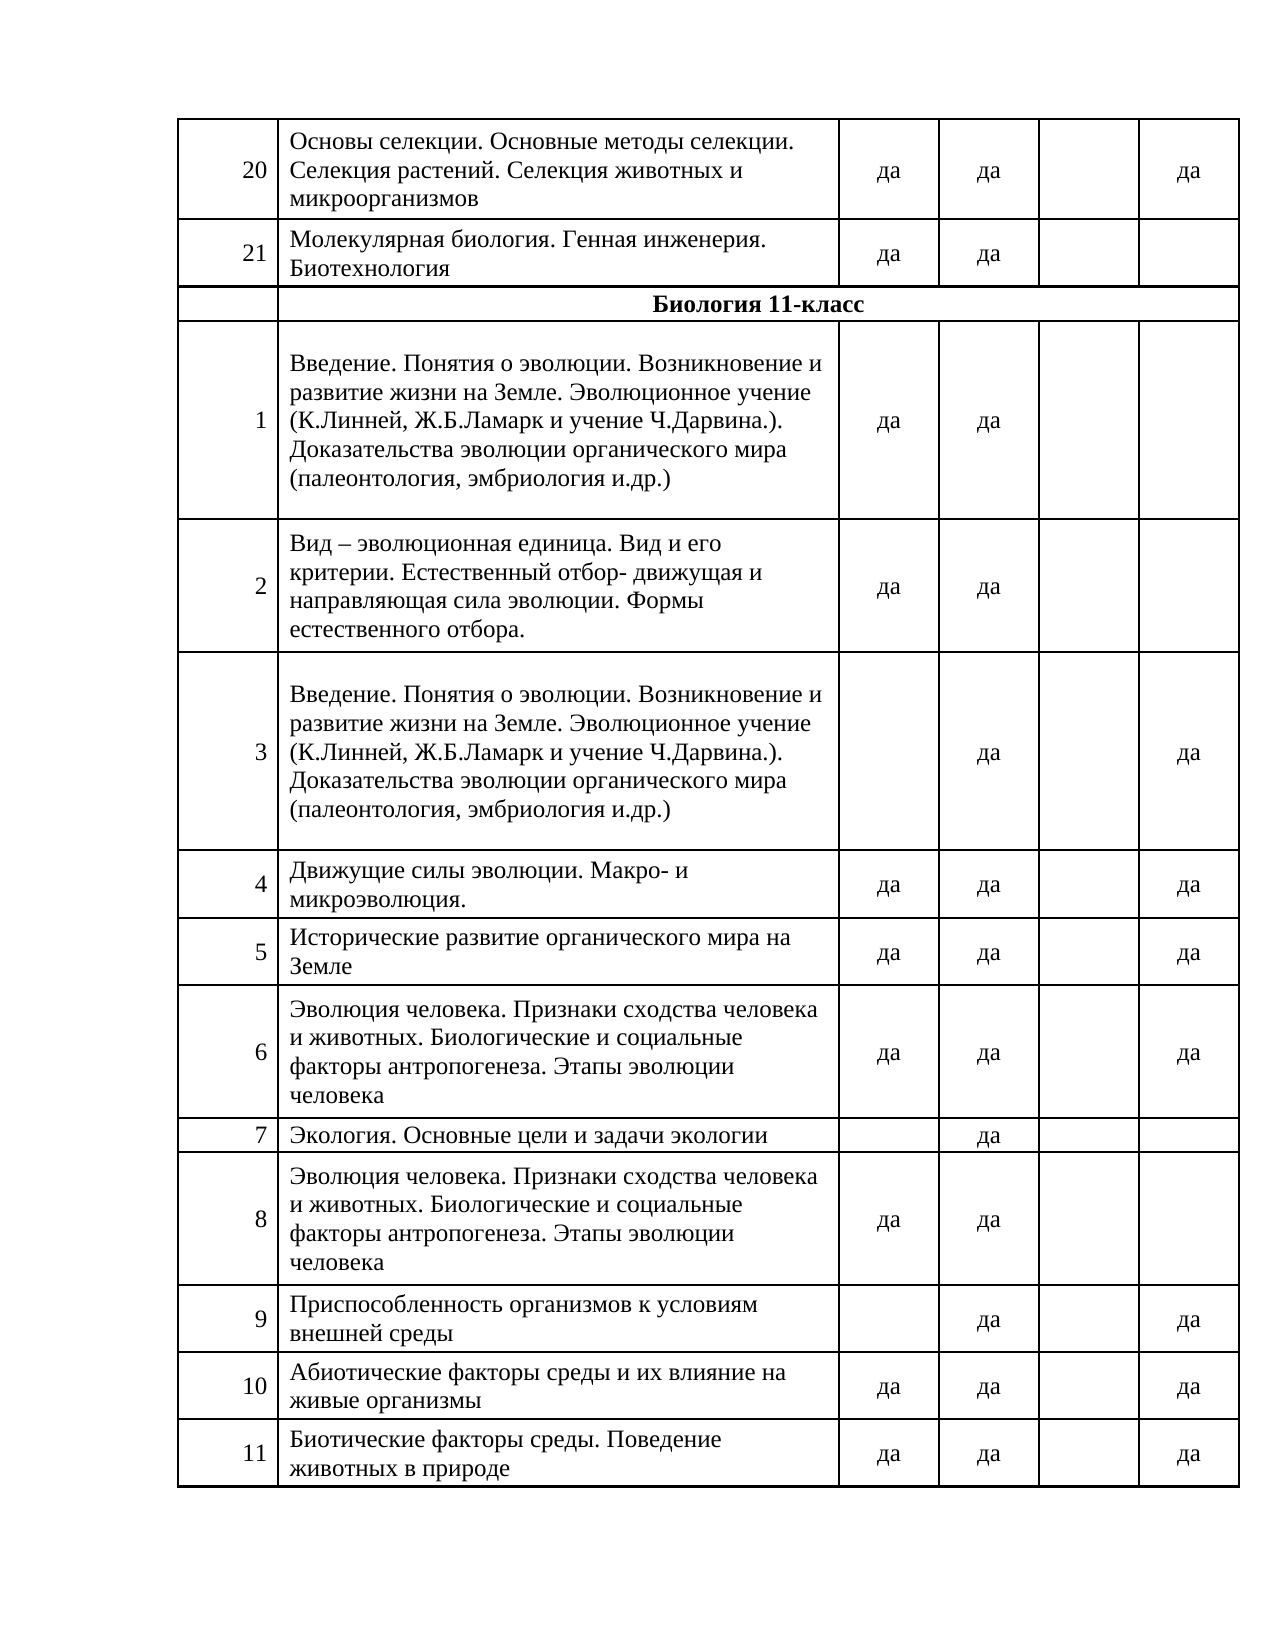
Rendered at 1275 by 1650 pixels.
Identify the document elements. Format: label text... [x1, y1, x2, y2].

table_cell да [840, 120, 938, 218]
table_cell 5 [179, 919, 277, 984]
table_cell Основы селекции. Основные методы селекции. Селекция растений. Селекция животных и микроорганизмов [279, 120, 838, 218]
table_cell [1040, 653, 1138, 849]
table_cell да [840, 919, 938, 984]
table_cell [1140, 322, 1238, 518]
table_cell [840, 1119, 938, 1151]
table_cell 20 [179, 120, 277, 218]
table_cell [1040, 986, 1138, 1117]
table_cell 2 [179, 520, 277, 651]
table_cell [1140, 220, 1238, 285]
table_cell да [940, 120, 1038, 218]
table_cell да [1140, 1286, 1238, 1351]
table_cell да [840, 851, 938, 917]
table_cell [1040, 919, 1138, 984]
table_cell 1 [179, 322, 277, 518]
table_cell [1040, 1286, 1138, 1351]
table_cell да [940, 1286, 1038, 1351]
table_cell 3 [179, 653, 277, 849]
table_cell Движущие силы эволюции. Макро- и микроэволюция. [279, 851, 838, 917]
table_cell да [840, 1153, 938, 1284]
table_cell да [1140, 1353, 1238, 1418]
table_cell да [840, 322, 938, 518]
table_cell да [940, 653, 1038, 849]
table_cell да [1140, 120, 1238, 218]
table_cell Приспособленность организмов к условиям внешней среды [279, 1286, 838, 1351]
table_cell да [940, 1353, 1038, 1418]
table_cell да [940, 322, 1038, 518]
table_cell 21 [179, 220, 277, 285]
table_cell Вид – эволюционная единица. Вид и его критерии. Естественный отбор- движущая и направляющая сила эволюции. Формы естественного отбора. [279, 520, 838, 651]
table_cell [1140, 520, 1238, 651]
table_cell [1040, 1119, 1138, 1151]
table_cell [840, 1286, 938, 1351]
table_cell [1040, 322, 1138, 518]
table_cell да [840, 1420, 938, 1485]
table_cell да [840, 220, 938, 285]
table_cell да [940, 1119, 1038, 1151]
table_cell да [1140, 851, 1238, 917]
table_cell [1040, 1420, 1138, 1485]
table_cell да [940, 1153, 1038, 1284]
table_cell Молекулярная биология. Генная инженерия. Биотехнология [279, 220, 838, 285]
table_cell да [840, 986, 938, 1117]
table_cell Абиотические факторы среды и их влияние на живые организмы [279, 1353, 838, 1418]
table_cell [1040, 1353, 1138, 1418]
table_cell да [940, 919, 1038, 984]
table_cell 6 [179, 986, 277, 1117]
table_cell [1040, 1153, 1138, 1284]
table_cell да [940, 986, 1038, 1117]
table_cell Введение. Понятия о эволюции. Возникновение и развитие жизни на Земле. Эволюционное учение (К.Линней, Ж.Б.Ламарк и учение Ч.Дарвина.). Доказательства эволюции органического мира (палеонтология, эмбриология и.др.) [279, 653, 838, 849]
table_cell [1140, 1153, 1238, 1284]
table_cell Биотические факторы среды. Поведение животных в природе [279, 1420, 838, 1485]
table_cell Введение. Понятия о эволюции. Возникновение и развитие жизни на Земле. Эволюционное учение (К.Линней, Ж.Б.Ламарк и учение Ч.Дарвина.). Доказательства эволюции органического мира (палеонтология, эмбриология и.др.) [279, 322, 838, 518]
table_cell Биология 11-класс [279, 288, 1238, 320]
table_cell [1040, 220, 1138, 285]
table_cell [1040, 851, 1138, 917]
table_cell [840, 653, 938, 849]
table_cell 9 [179, 1286, 277, 1351]
table_cell да [940, 220, 1038, 285]
table_cell 4 [179, 851, 277, 917]
table_cell да [1140, 653, 1238, 849]
table_cell [1140, 1119, 1238, 1151]
table_cell да [940, 1420, 1038, 1485]
table_cell да [940, 520, 1038, 651]
table_cell да [940, 851, 1038, 917]
table_cell [1040, 520, 1138, 651]
table_cell 7 [179, 1119, 277, 1151]
table_cell [1040, 120, 1138, 218]
table_cell 10 [179, 1353, 277, 1418]
table_cell да [840, 1353, 938, 1418]
table_cell да [1140, 986, 1238, 1117]
table_cell Эволюция человека. Признаки сходства человека и животных. Биологические и социальные факторы антропогенеза. Этапы эволюции человека [279, 986, 838, 1117]
table_cell Эволюция человека. Признаки сходства человека и животных. Биологические и социальные факторы антропогенеза. Этапы эволюции человека [279, 1153, 838, 1284]
table_cell Исторические развитие органического мира на Земле [279, 919, 838, 984]
table_cell Экология. Основные цели и задачи экологии [279, 1119, 838, 1151]
table_cell 11 [179, 1420, 277, 1485]
table_cell [179, 288, 277, 320]
table_cell да [1140, 919, 1238, 984]
table_cell 8 [179, 1153, 277, 1284]
table_cell да [840, 520, 938, 651]
table_cell да [1140, 1420, 1238, 1485]
